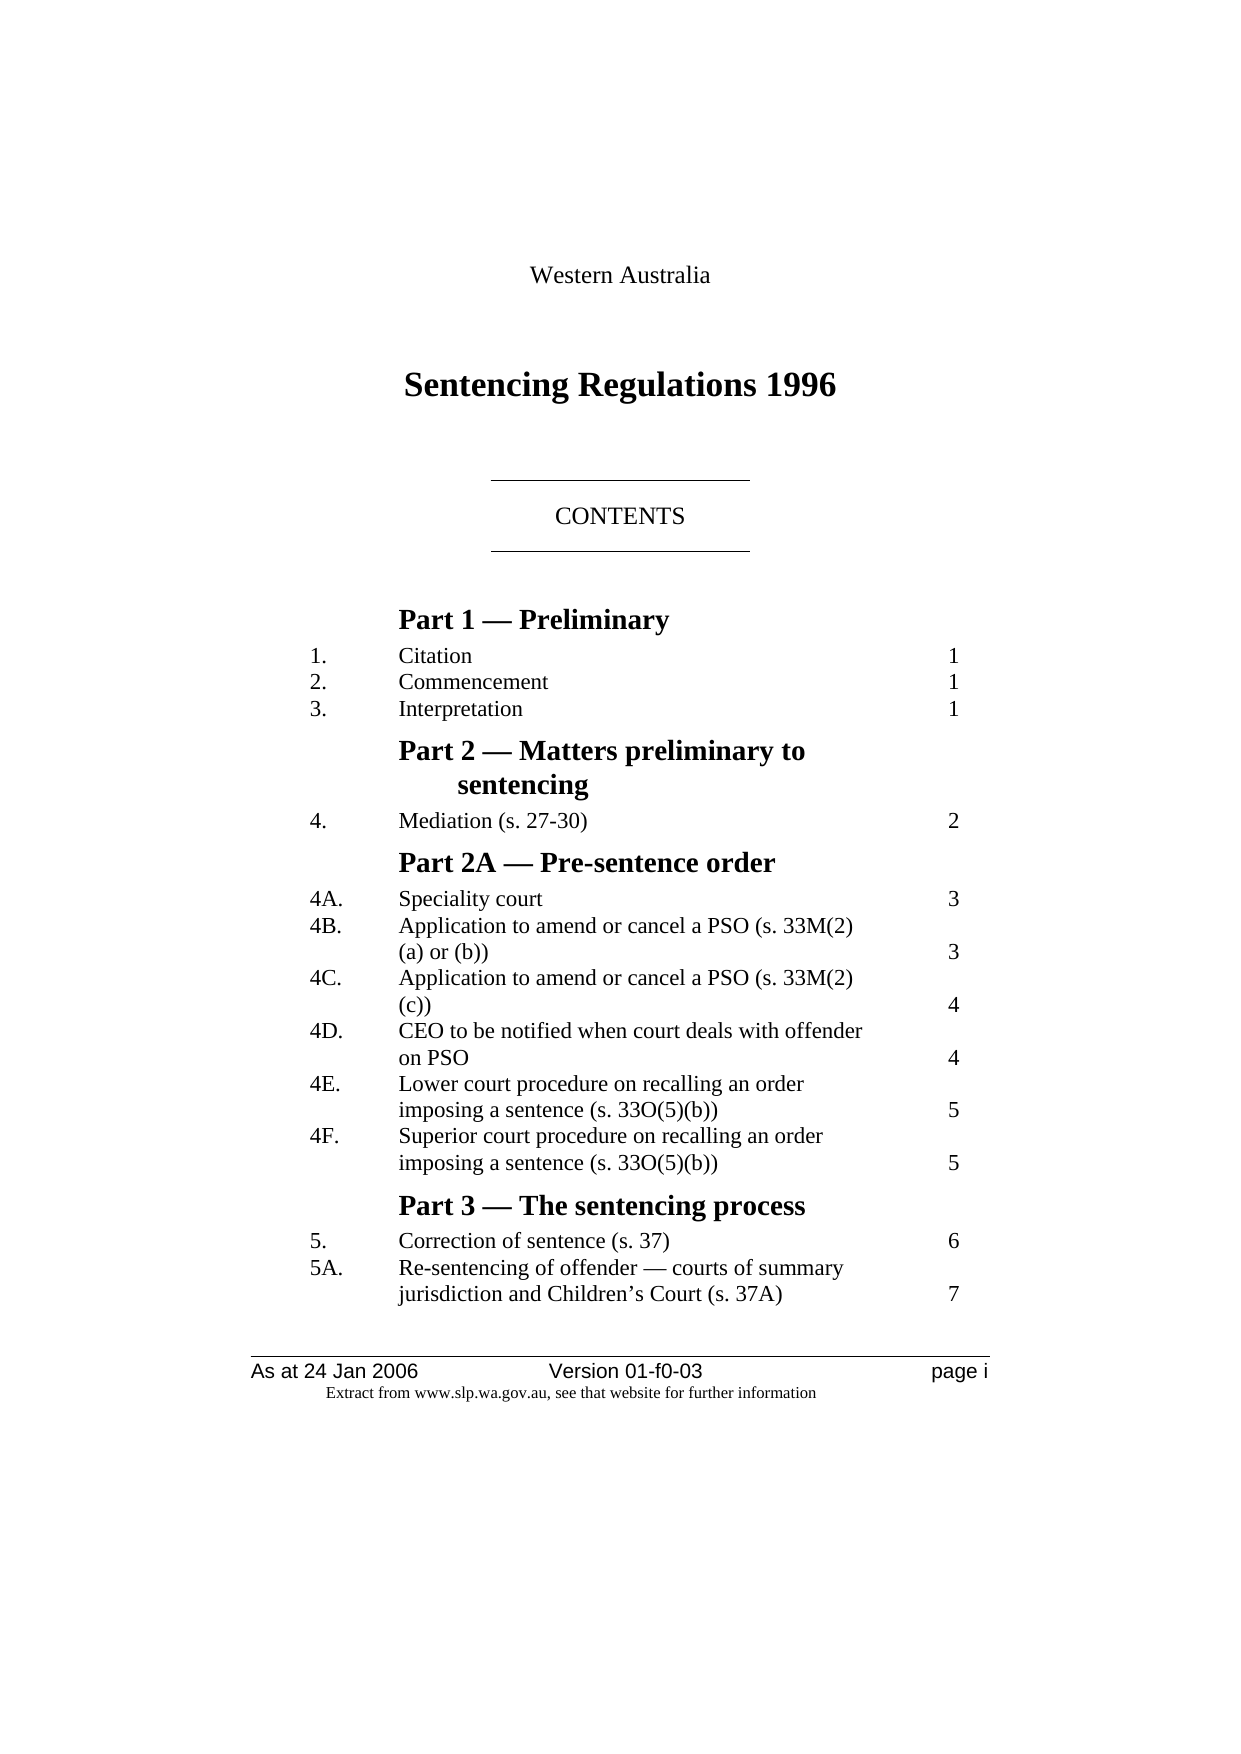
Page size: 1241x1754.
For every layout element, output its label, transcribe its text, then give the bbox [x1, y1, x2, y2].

text 4A. Speciality court 3 [309, 885, 872, 912]
text 5. Correction of sentence (s. 37) 6 [309, 1228, 872, 1254]
text Western Australia [251, 260, 990, 289]
text 4B. Application to amend or cancel a PSO (s. 33M(2)(a) or (b)) 3 [309, 912, 872, 964]
text Part 2A — Pre-sentence order [398, 846, 872, 879]
text Part 3 — The sentencing process [398, 1188, 872, 1221]
text CONTENTS [491, 481, 750, 551]
text 2. Commencement 1 [309, 668, 872, 694]
text 3. Interpretation 1 [309, 694, 872, 721]
text 4C. Application to amend or cancel a PSO (s. 33M(2)(c)) 4 [309, 964, 872, 1017]
text 4D. CEO to be notified when court deals with offender on PSO 4 [309, 1017, 872, 1070]
text Part 2 — Matters preliminary to sentencing [398, 733, 872, 801]
text 5A. Re-sentencing of offender — courts of summary jurisdiction and Children’s Court (s. 37A) 7 [309, 1254, 872, 1307]
text 1. Citation 1 [309, 642, 872, 668]
text 4. Mediation (s. 27-30) 2 [309, 807, 872, 833]
text Sentencing Regulations 1996 [251, 364, 990, 404]
text -Part 1 — Preliminary [398, 602, 872, 636]
text 4F. Superior court procedure on recalling an order imposing a sentence (s. 33O(5)(b)) 5 [309, 1123, 872, 1175]
text 4E. Lower court procedure on recalling an order imposing a sentence (s. 33O(5)(b)) 5 [309, 1070, 872, 1123]
